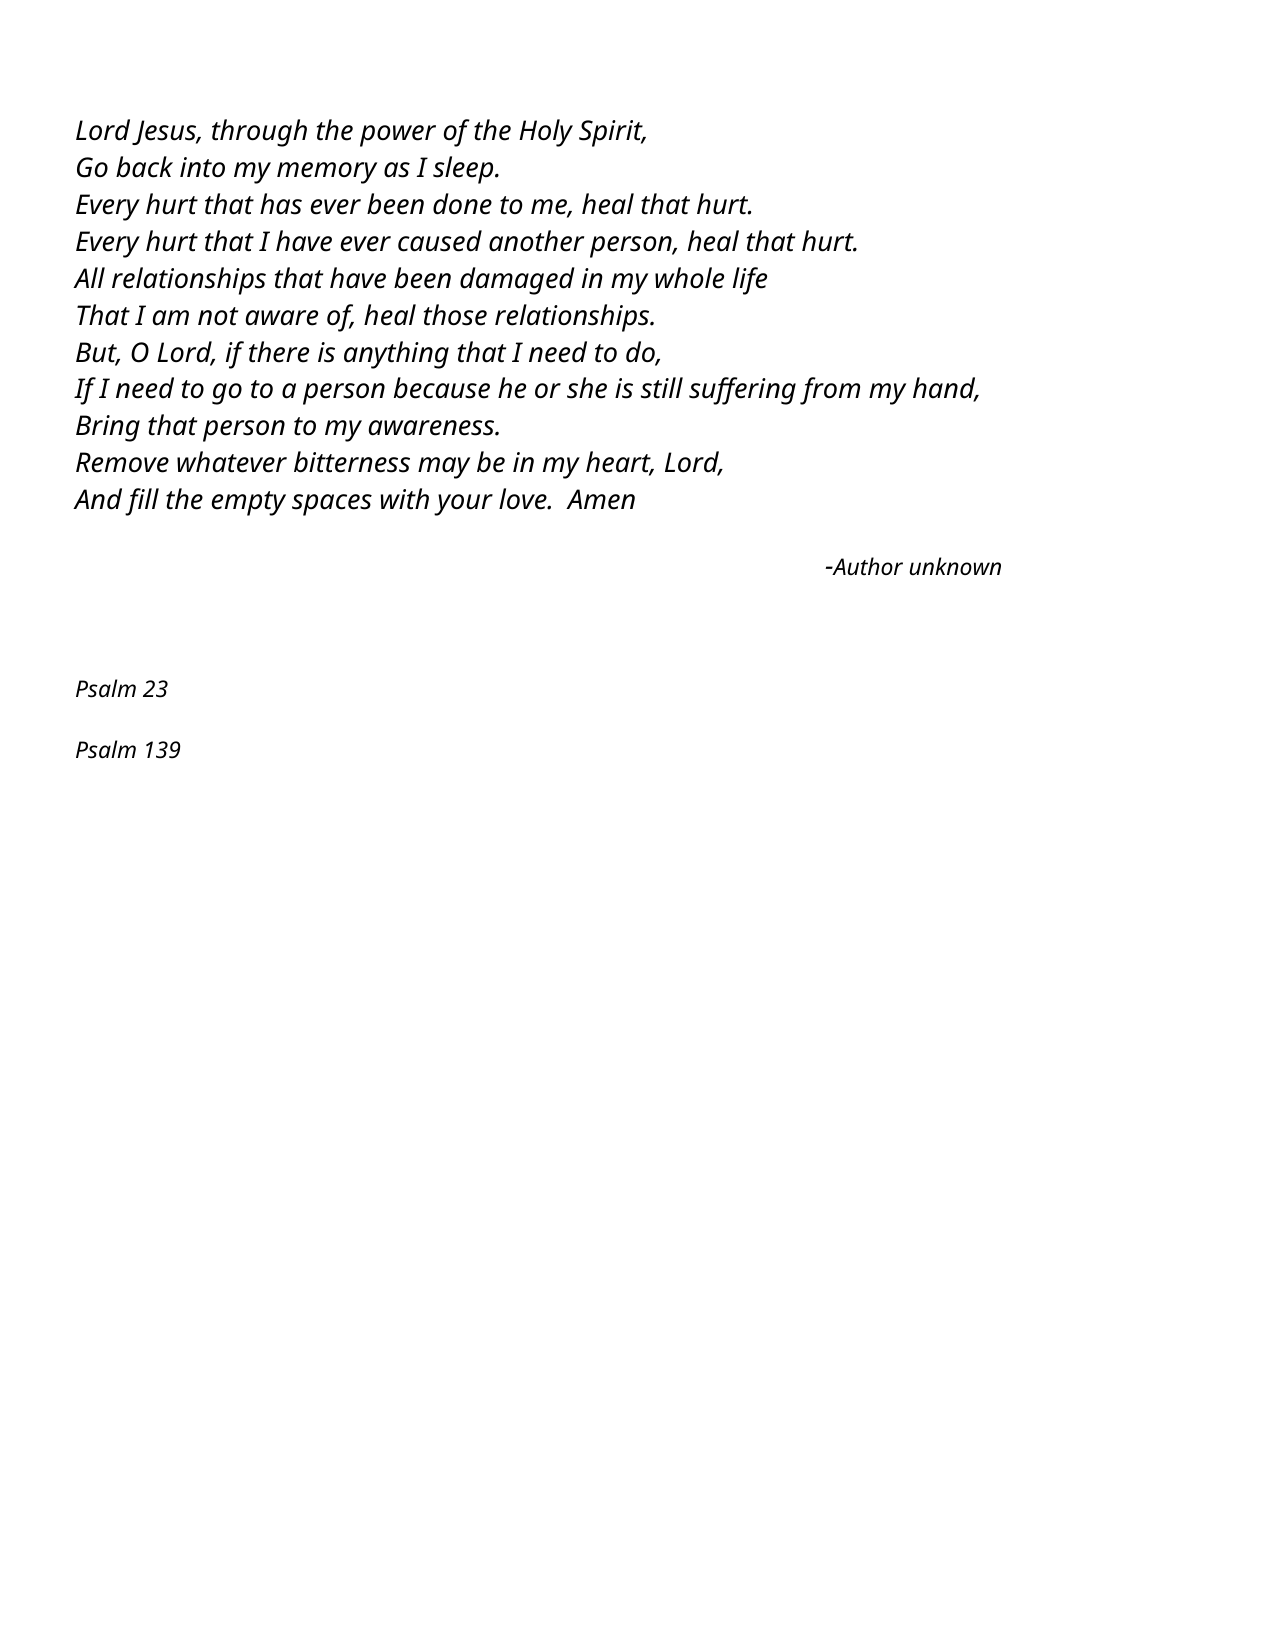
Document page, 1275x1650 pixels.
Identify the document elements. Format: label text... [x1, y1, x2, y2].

text All relationships that have been damaged in my whole life [75, 259, 1200, 296]
text That I am not aware of, heal those relationships. [75, 296, 1200, 333]
text Psalm 23 [75, 673, 1200, 704]
text Psalm 139 [75, 733, 1200, 765]
text Every hurt that has ever been done to me, heal that hurt. [75, 186, 1200, 222]
text Every hurt that I have ever caused another person, heal that hurt. [75, 222, 1200, 259]
text -Author unknown [75, 547, 1200, 583]
text Go back into my memory as I sleep. [75, 149, 1200, 186]
text Bring that person to my awareness. [75, 407, 1200, 444]
text Lord Jesus, through the power of the Holy Spirit, [75, 112, 1200, 149]
text But, O Lord, if there is anything that I need to do, [75, 333, 1200, 370]
text And fill the empty spaces with your love. Amen [75, 481, 1200, 517]
text If I need to go to a person because he or she is still suffering from my hand, [75, 370, 1200, 407]
text Remove whatever bitterness may be in my heart, Lord, [75, 444, 1200, 481]
